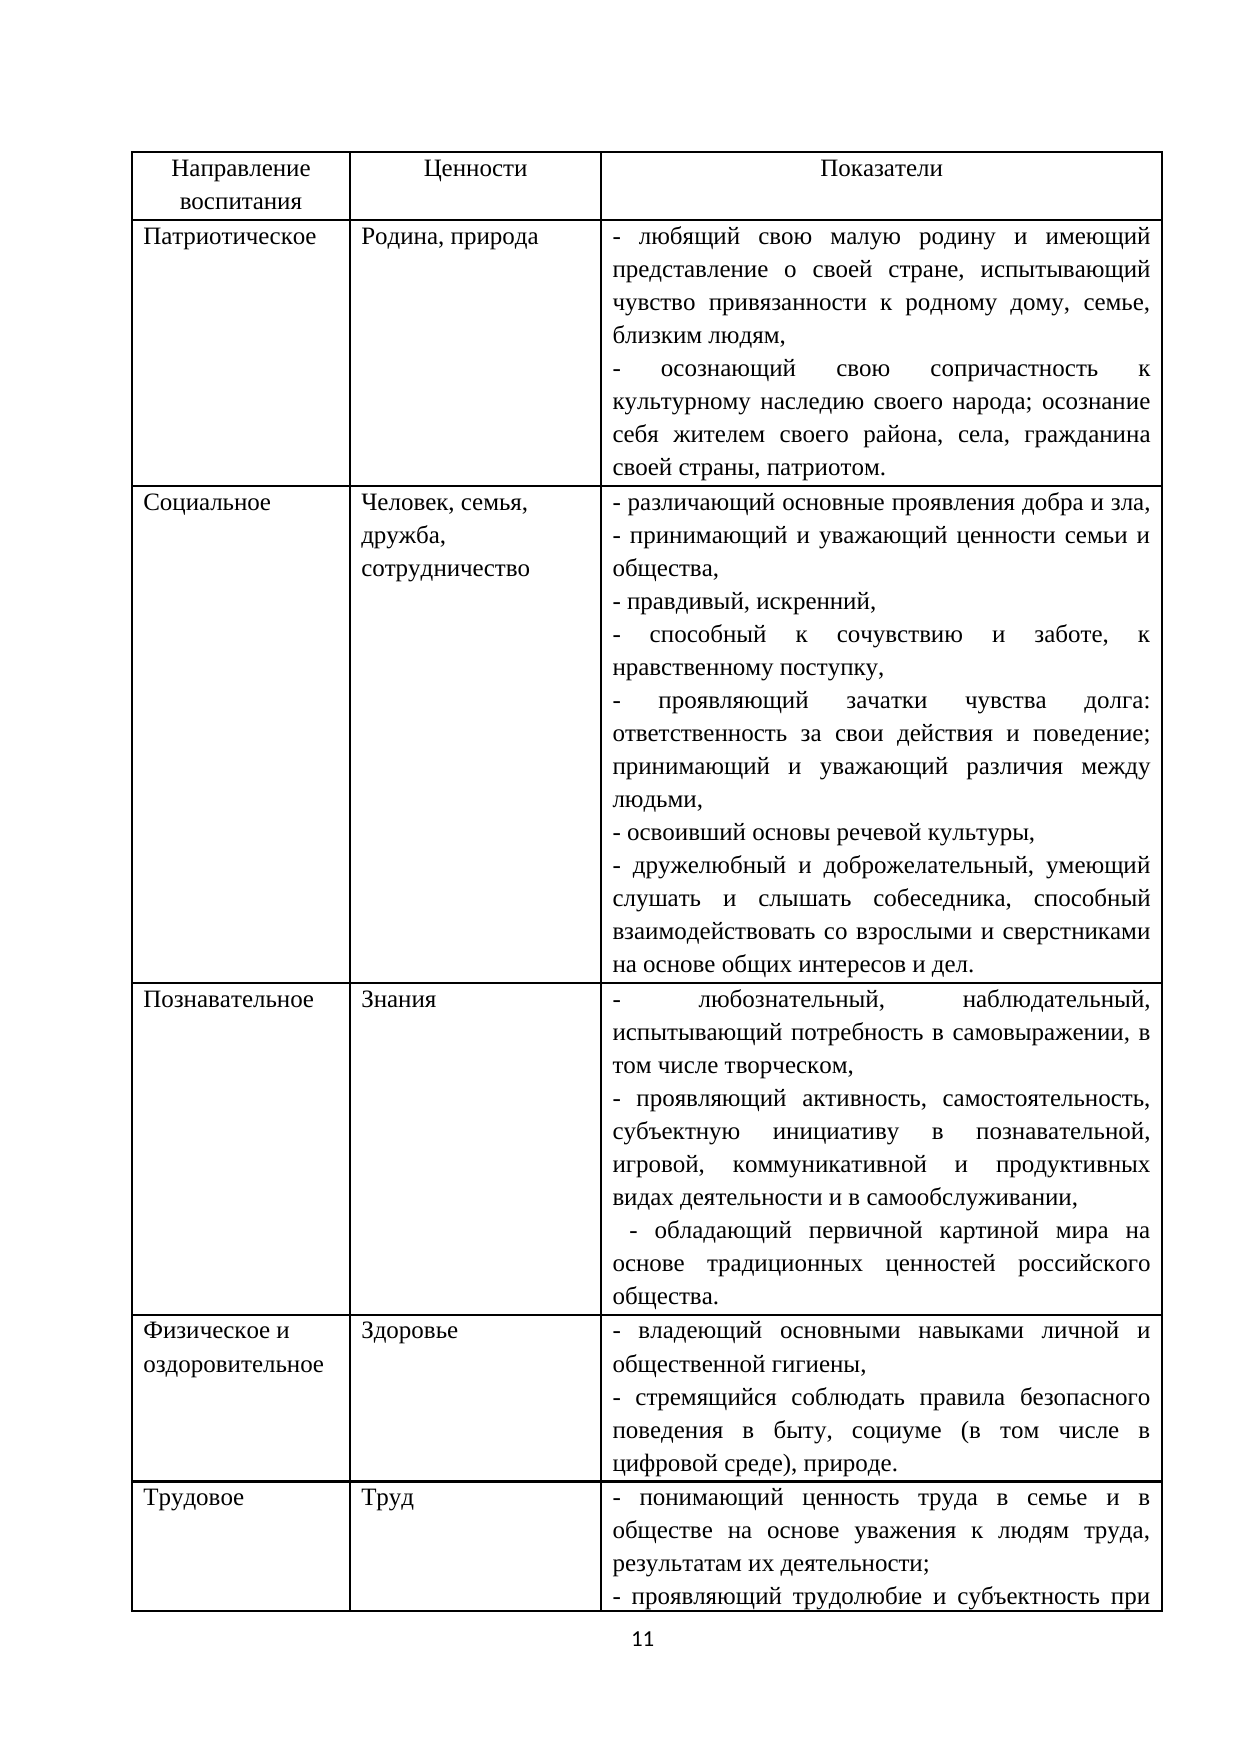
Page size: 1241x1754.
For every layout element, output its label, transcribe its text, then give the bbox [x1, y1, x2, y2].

table_header Показатели [602, 153, 1161, 219]
table_cell Социальное [133, 487, 349, 982]
table_cell - любящий свою малую родину и имеющий представление о своей стране, испытывающий чувство привязанности к родному дому, семье, близким людям, - осознающий свою сопричастность к культурному наследию своего народа; осознание себя жителем своего района, села, гражданина своей страны, патриотом. [602, 221, 1161, 485]
table_header Направление воспитания [133, 153, 349, 219]
table_cell Родина, природа [351, 221, 600, 485]
table_cell Трудовое [133, 1483, 349, 1610]
table_cell Знания [351, 984, 600, 1313]
table_cell Познавательное [133, 984, 349, 1313]
table_cell - владеющий основными навыками личной и общественной гигиены, - стремящийся соблюдать правила безопасного поведения в быту, социуме (в том числе в цифровой среде), природе. [602, 1316, 1161, 1480]
table_cell Патриотическое [133, 221, 349, 485]
table_header Ценности [351, 153, 600, 219]
table_cell Физическое и оздоровительное [133, 1316, 349, 1480]
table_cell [602, 1483, 1161, 1610]
table_cell Здоровье [351, 1316, 600, 1480]
table_cell - различающий основные проявления добра и зла, - принимающий и уважающий ценности семьи и общества, - правдивый, искренний, - способный к сочувствию и заботе, к нравственному поступку, - проявляющий зачатки чувства долга: ответственность за свои действия и поведение; принимающий и уважающий различия между людьми, - освоивший основы речевой культуры, - дружелюбный и доброжелательный, умеющий слушать и слышать собеседника, способный взаимодействовать со взрослыми и сверстниками на основе общих интересов и дел. [602, 487, 1161, 982]
table_cell - любознательный, наблюдательный, испытывающий потребность в самовыражении, в том числе творческом, - проявляющий активность, самостоятельность, субъектную инициативу в познавательной, игровой, коммуникативной и продуктивных видах деятельности и в самообслуживании, - обладающий первичной картиной мира на основе традиционных ценностей российского общества. [602, 984, 1161, 1313]
table_cell Труд [351, 1483, 600, 1610]
table_cell Человек, семья, дружба, сотрудничество [351, 487, 600, 982]
